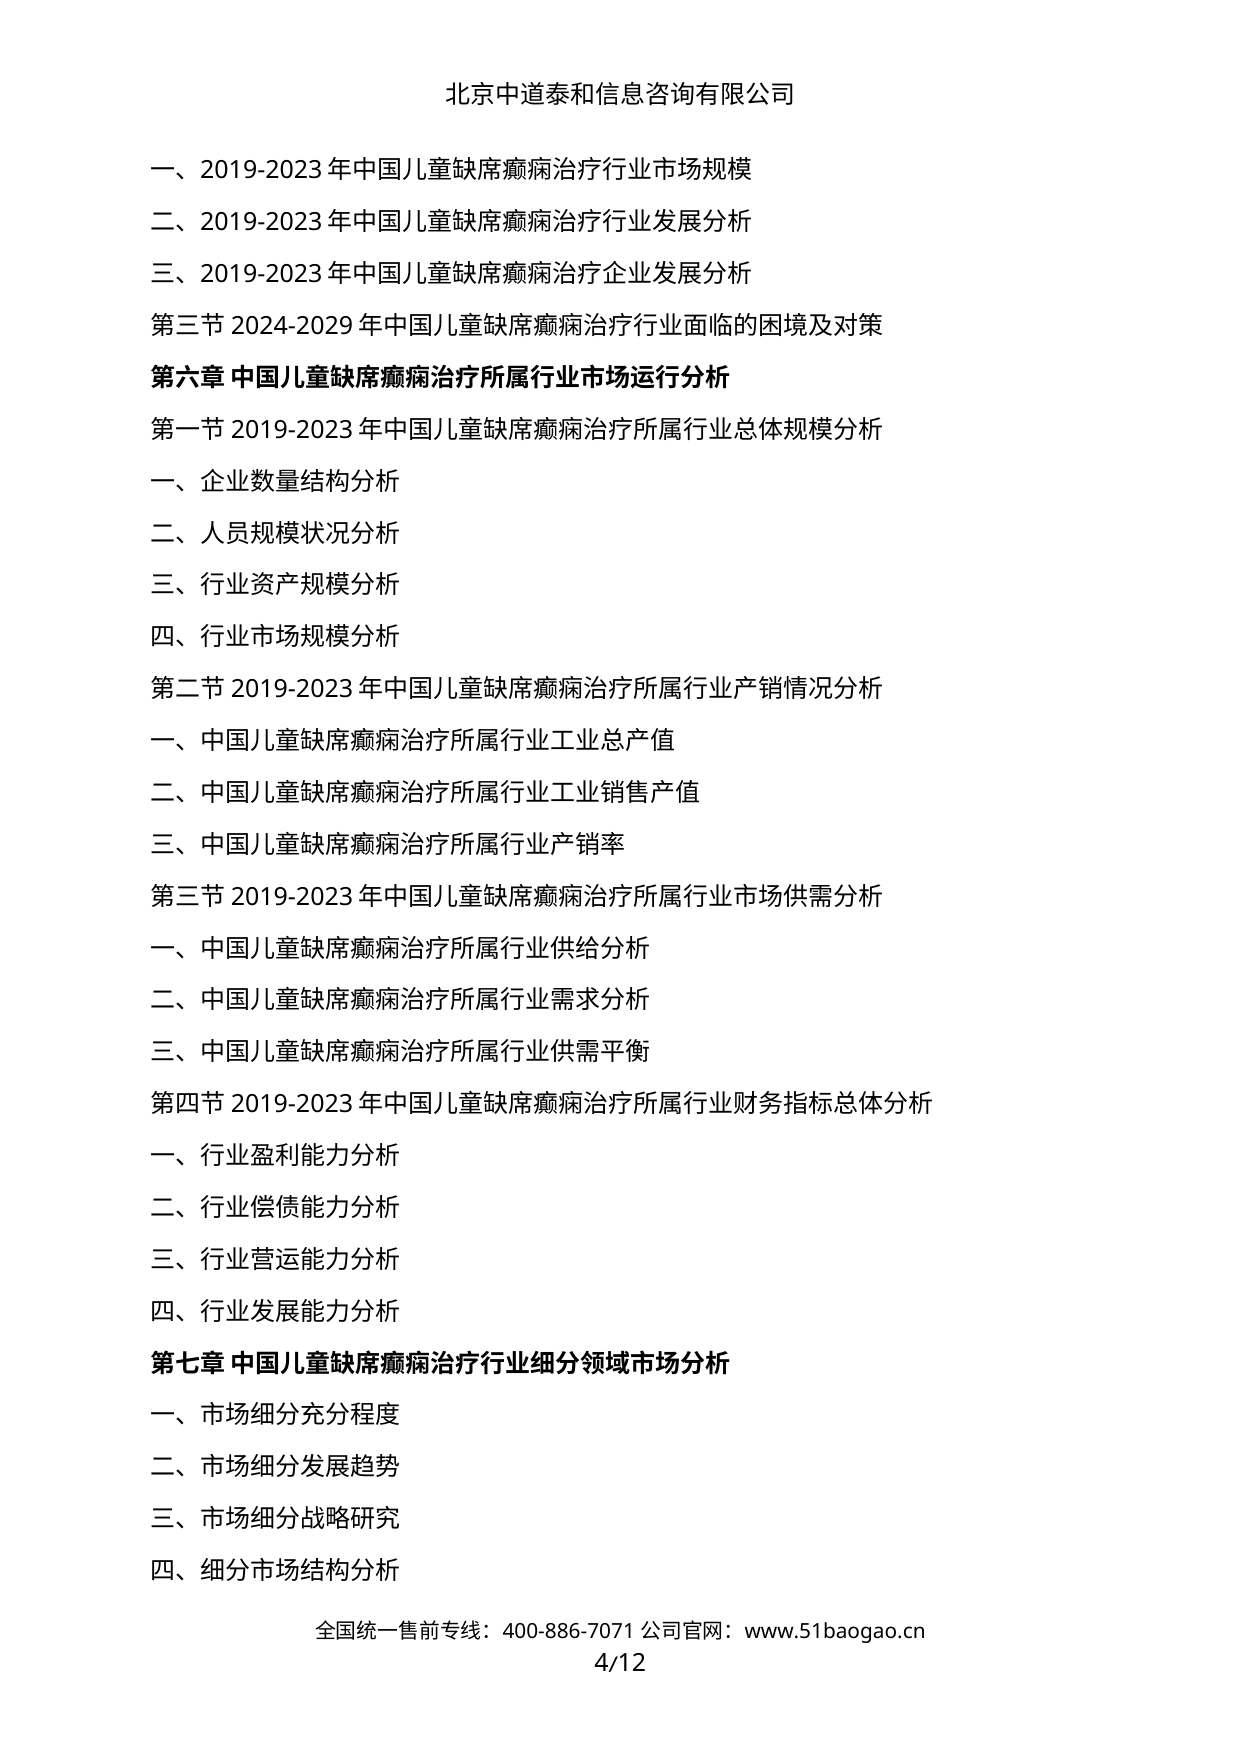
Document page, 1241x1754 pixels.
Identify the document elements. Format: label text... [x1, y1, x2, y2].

text 四、细分市场结构分析 [150, 1551, 1090, 1587]
text 一、企业数量结构分析 [150, 461, 1090, 497]
text 三、中国儿童缺席癫痫治疗所属行业产销率 [150, 824, 1090, 861]
text 四、行业市场规模分析 [150, 617, 1090, 653]
text 二、人员规模状况分析 [150, 513, 1090, 549]
text 第七章 中国儿童缺席癫痫治疗行业细分领域市场分析 [150, 1343, 1090, 1379]
text 一、市场细分充分程度 [150, 1395, 1090, 1431]
text 二、中国儿童缺席癫痫治疗所属行业工业销售产值 [150, 772, 1090, 809]
text 第六章 中国儿童缺席癫痫治疗所属行业市场运行分析 [150, 357, 1090, 394]
text 二、市场细分发展趋势 [150, 1447, 1090, 1483]
text 三、行业资产规模分析 [150, 565, 1090, 601]
text 第三节 2024-2029年中国儿童缺席癫痫治疗行业面临的困境及对策 [150, 306, 1090, 342]
text 三、中国儿童缺席癫痫治疗所属行业供需平衡 [150, 1032, 1090, 1068]
text 第二节 2019-2023年中国儿童缺席癫痫治疗所属行业产销情况分析 [150, 669, 1090, 705]
text 二、中国儿童缺席癫痫治疗所属行业需求分析 [150, 980, 1090, 1016]
text 二、行业偿债能力分析 [150, 1187, 1090, 1224]
text 一、中国儿童缺席癫痫治疗所属行业供给分析 [150, 928, 1090, 964]
text 第四节 2019-2023年中国儿童缺席癫痫治疗所属行业财务指标总体分析 [150, 1084, 1090, 1120]
text 一、中国儿童缺席癫痫治疗所属行业工业总产值 [150, 721, 1090, 757]
text 三、2019-2023年中国儿童缺席癫痫治疗企业发展分析 [150, 254, 1090, 290]
text 一、行业盈利能力分析 [150, 1136, 1090, 1172]
text 三、行业营运能力分析 [150, 1239, 1090, 1276]
text 一、2019-2023年中国儿童缺席癫痫治疗行业市场规模 [150, 150, 1090, 186]
text 第三节 2019-2023年中国儿童缺席癫痫治疗所属行业市场供需分析 [150, 876, 1090, 912]
text 第一节 2019-2023年中国儿童缺席癫痫治疗所属行业总体规模分析 [150, 409, 1090, 446]
text 四、行业发展能力分析 [150, 1291, 1090, 1327]
text 三、市场细分战略研究 [150, 1499, 1090, 1535]
text 二、2019-2023年中国儿童缺席癫痫治疗行业发展分析 [150, 202, 1090, 238]
